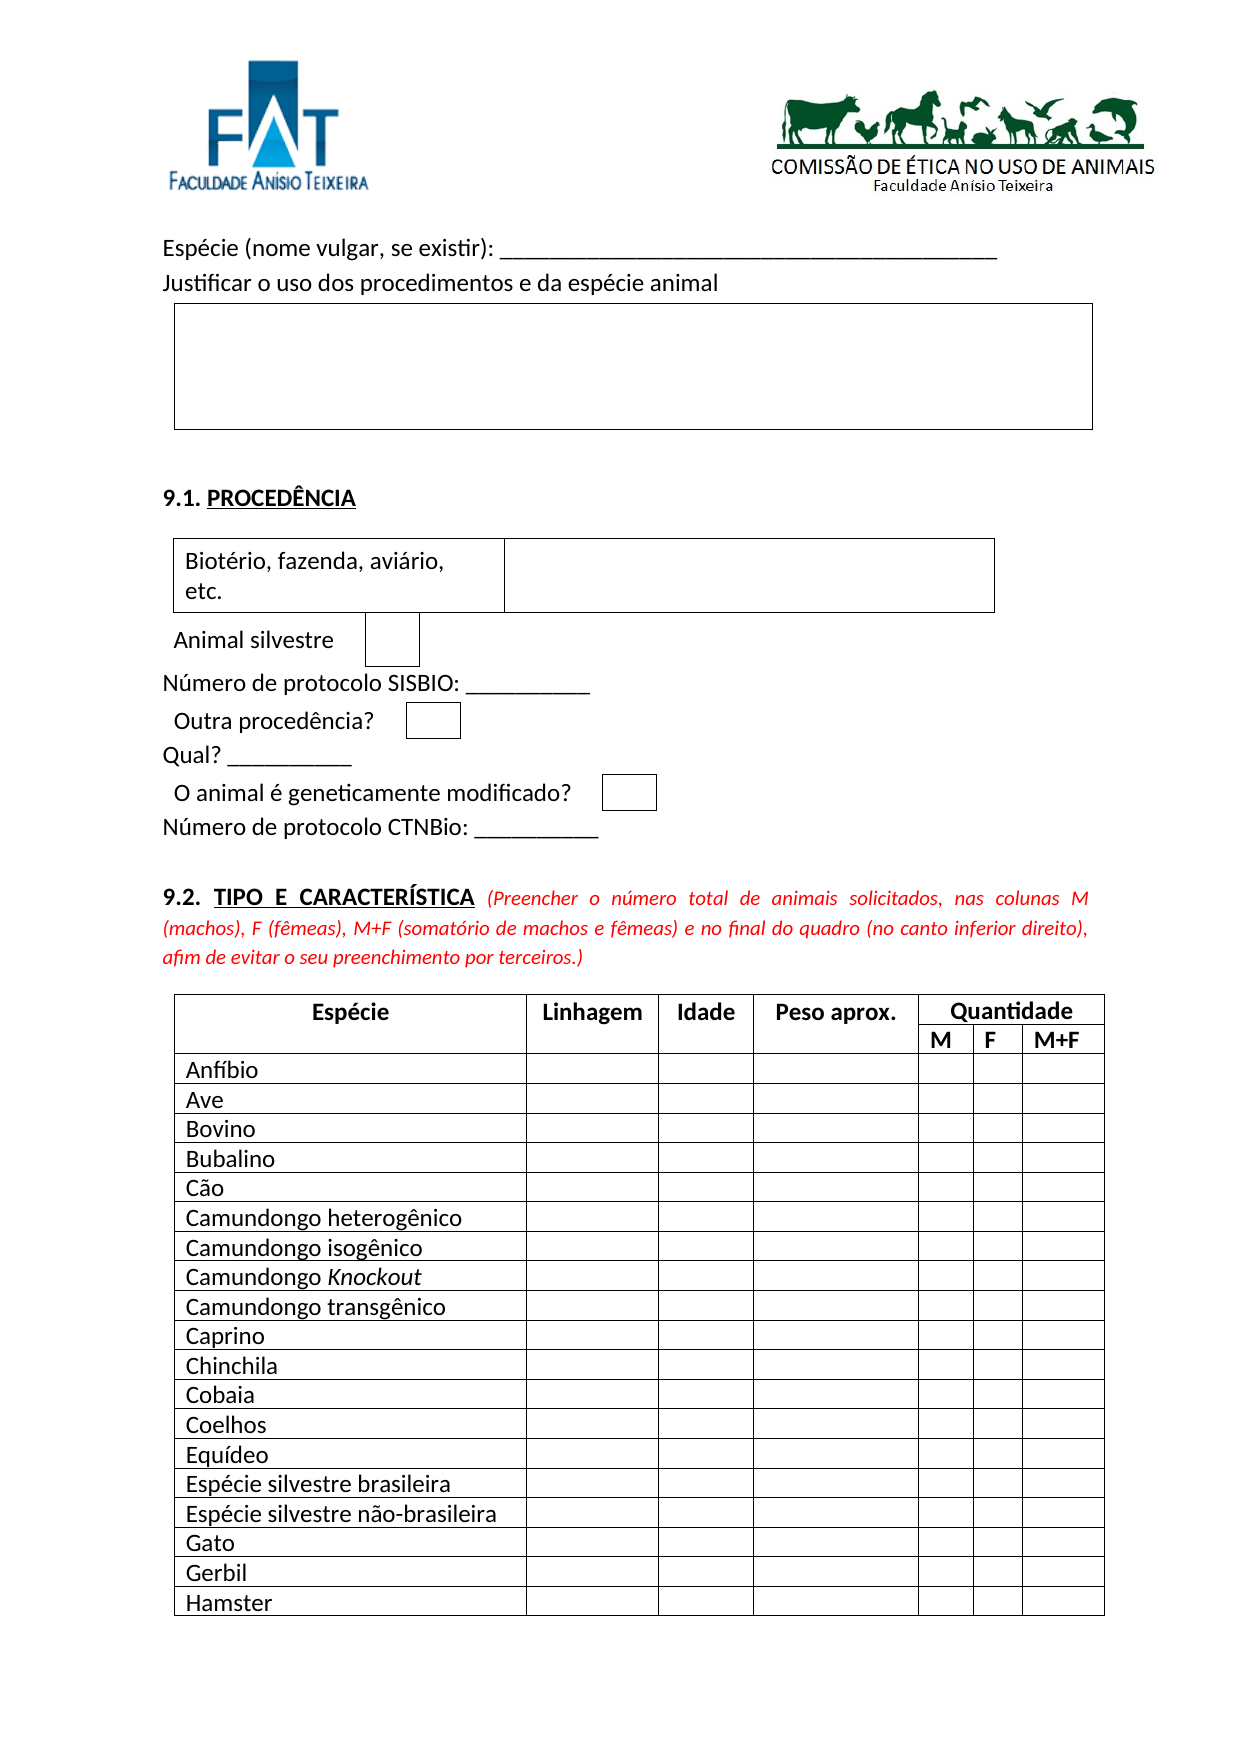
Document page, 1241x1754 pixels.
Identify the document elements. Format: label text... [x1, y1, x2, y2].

table_cell [919, 1084, 973, 1112]
table_cell [527, 1054, 658, 1083]
table_cell [527, 1232, 658, 1260]
table_cell [659, 1054, 753, 1083]
picture [765, 84, 1160, 197]
table_cell [919, 1054, 973, 1083]
table_cell [974, 1114, 1022, 1142]
table_header Idade [659, 995, 753, 1053]
table_cell [754, 1350, 918, 1379]
text 9.2. TIPO E CARACTERÍSTICA (Preencher o número total de animais solicitados, nas colunas M (machos), F (fêmeas), M+F (somatório de machos e fêmeas) e no final do quadro (no canto inferior direito), afim de evitar o seu preenchimento por terceiros.) [162, 881, 1093, 969]
table_cell [1023, 1469, 1104, 1497]
table_cell [1023, 1143, 1104, 1172]
table_cell [1023, 1557, 1104, 1586]
table_cell [1023, 1409, 1104, 1438]
table_cell [527, 1321, 658, 1349]
table_cell [527, 1557, 658, 1586]
table_cell [659, 1469, 753, 1497]
table_header Quantidade [919, 995, 1104, 1024]
table_cell Camundongo Knockout [175, 1261, 526, 1290]
table_cell [527, 1350, 658, 1379]
table_cell [919, 1232, 973, 1260]
table_cell [1023, 1114, 1104, 1142]
table_cell [919, 1469, 973, 1497]
table_cell [754, 1498, 918, 1527]
table_cell [919, 1528, 973, 1556]
table_cell [919, 1350, 973, 1379]
table_header Outra procedência? [163, 702, 406, 738]
table_cell [754, 1587, 918, 1615]
table_cell Bovino [175, 1114, 526, 1142]
table_cell [754, 1054, 918, 1083]
table_cell F [974, 1025, 1022, 1053]
table_cell [974, 1528, 1022, 1556]
table_cell [659, 1557, 753, 1586]
table_cell Cobaia [175, 1380, 526, 1408]
table_header [603, 775, 656, 809]
table_header Linhagem [527, 995, 658, 1053]
table_cell [1023, 1528, 1104, 1556]
table_cell [974, 1143, 1022, 1172]
table_cell [754, 1291, 918, 1319]
table_cell [659, 1114, 753, 1142]
table_cell [919, 1261, 973, 1290]
table_cell [974, 1321, 1022, 1349]
table_cell [659, 1173, 753, 1201]
table_cell [974, 1291, 1022, 1319]
table_cell Coelhos [175, 1409, 526, 1438]
table_cell [919, 1498, 973, 1527]
table_cell [754, 1232, 918, 1260]
table_cell [1023, 1084, 1104, 1112]
table_cell Caprino [175, 1321, 526, 1349]
table_cell [1023, 1321, 1104, 1349]
table_cell [919, 1173, 973, 1201]
table_cell [659, 1409, 753, 1438]
picture [162, 50, 372, 197]
table_cell [974, 1439, 1022, 1467]
table_cell [527, 1469, 658, 1497]
table_cell [754, 1084, 918, 1112]
table_cell [974, 1173, 1022, 1201]
text 9.1. PROCEDÊNCIA [162, 482, 1093, 512]
table_cell Chinchila [175, 1350, 526, 1379]
table_cell [659, 1528, 753, 1556]
table_cell Ave [175, 1084, 526, 1112]
table_cell [754, 1173, 918, 1201]
table_cell [527, 1173, 658, 1201]
table_cell [754, 1202, 918, 1231]
table_cell [919, 1114, 973, 1142]
table_cell [659, 1232, 753, 1260]
table_cell [974, 1557, 1022, 1586]
table_cell Animal silvestre [162, 612, 365, 666]
table_cell [919, 1587, 973, 1615]
table_cell [527, 1084, 658, 1112]
table_cell [527, 1528, 658, 1556]
table_header [407, 703, 460, 738]
table_cell [1023, 1439, 1104, 1467]
table_cell [659, 1439, 753, 1467]
table_cell [527, 1498, 658, 1527]
table_cell [974, 1587, 1022, 1615]
table_cell [754, 1439, 918, 1467]
table_cell [527, 1202, 658, 1231]
text Qual? __________ [162, 739, 1093, 769]
table_cell Gato [175, 1528, 526, 1556]
table_cell M+F [1023, 1025, 1104, 1053]
table_cell [1023, 1380, 1104, 1408]
table_cell [527, 1114, 658, 1142]
text Justificar o uso dos procedimentos e da espécie animal [162, 268, 1093, 298]
table_cell [754, 1557, 918, 1586]
table_cell Camundongo isogênico [175, 1232, 526, 1260]
table_cell [1023, 1232, 1104, 1260]
table_cell Espécie silvestre brasileira [175, 1469, 526, 1497]
table_cell [527, 1439, 658, 1467]
table_cell [527, 1261, 658, 1290]
table_cell M [919, 1025, 973, 1053]
text Espécie (nome vulgar, se existir): ________________________________________ [162, 233, 1093, 263]
table_cell [1023, 1202, 1104, 1231]
table_header Peso aprox. [754, 995, 918, 1053]
table_cell [659, 1202, 753, 1231]
table_header O animal é geneticamente modificado? [163, 774, 602, 809]
table_header [175, 304, 1092, 429]
table_cell [754, 1380, 918, 1408]
table_cell Hamster [175, 1587, 526, 1615]
table_header Biotério, fazenda, aviário, etc. [174, 539, 504, 612]
table_cell [1023, 1261, 1104, 1290]
table_cell [974, 1261, 1022, 1290]
table_cell [919, 1557, 973, 1586]
table_cell [1023, 1054, 1104, 1083]
table_cell [974, 1232, 1022, 1260]
table_cell Camundongo heterogênico [175, 1202, 526, 1231]
table_cell [974, 1350, 1022, 1379]
table_cell [754, 1469, 918, 1497]
table_cell [659, 1143, 753, 1172]
table_cell [754, 1143, 918, 1172]
table_cell [527, 1380, 658, 1408]
table_cell [974, 1409, 1022, 1438]
table_cell [974, 1054, 1022, 1083]
table_cell [527, 1409, 658, 1438]
table_cell [659, 1587, 753, 1615]
table_cell [659, 1261, 753, 1290]
table_cell [659, 1291, 753, 1319]
table_cell [754, 1261, 918, 1290]
text Número de protocolo CTNBio: __________ [162, 811, 1093, 841]
table_cell [919, 1202, 973, 1231]
table_header Espécie [175, 995, 526, 1053]
table_cell [1023, 1498, 1104, 1527]
table_cell [919, 1439, 973, 1467]
table_cell Bubalino [175, 1143, 526, 1172]
text Número de protocolo SISBIO: __________ [162, 667, 1093, 697]
table_header [505, 539, 994, 612]
table_cell [1023, 1587, 1104, 1615]
table_cell [754, 1321, 918, 1349]
table_cell [1023, 1173, 1104, 1201]
table_cell Camundongo transgênico [175, 1291, 526, 1319]
table_cell [659, 1350, 753, 1379]
table_cell [919, 1291, 973, 1319]
table_cell [659, 1084, 753, 1112]
table_cell [754, 1528, 918, 1556]
table_cell [659, 1321, 753, 1349]
table_cell [974, 1498, 1022, 1527]
table_cell [754, 1114, 918, 1142]
table_cell [974, 1469, 1022, 1497]
table_cell [754, 1409, 918, 1438]
table_cell [527, 1143, 658, 1172]
table_cell [527, 1587, 658, 1615]
table_cell [366, 613, 419, 666]
table_cell Gerbil [175, 1557, 526, 1586]
table_cell [974, 1202, 1022, 1231]
table_cell Anfíbio [175, 1054, 526, 1083]
table_cell [659, 1380, 753, 1408]
table_cell [659, 1498, 753, 1527]
table_cell [1023, 1291, 1104, 1319]
table_cell Cão [175, 1173, 526, 1201]
table_cell [919, 1409, 973, 1438]
table_cell [527, 1291, 658, 1319]
table_cell [919, 1143, 973, 1172]
table_cell Equídeo [175, 1439, 526, 1467]
table_cell [974, 1084, 1022, 1112]
table_cell [1023, 1350, 1104, 1379]
table_cell [919, 1321, 973, 1349]
table_cell [919, 1380, 973, 1408]
table_cell [974, 1380, 1022, 1408]
table_cell Espécie silvestre não-brasileira [175, 1498, 526, 1527]
